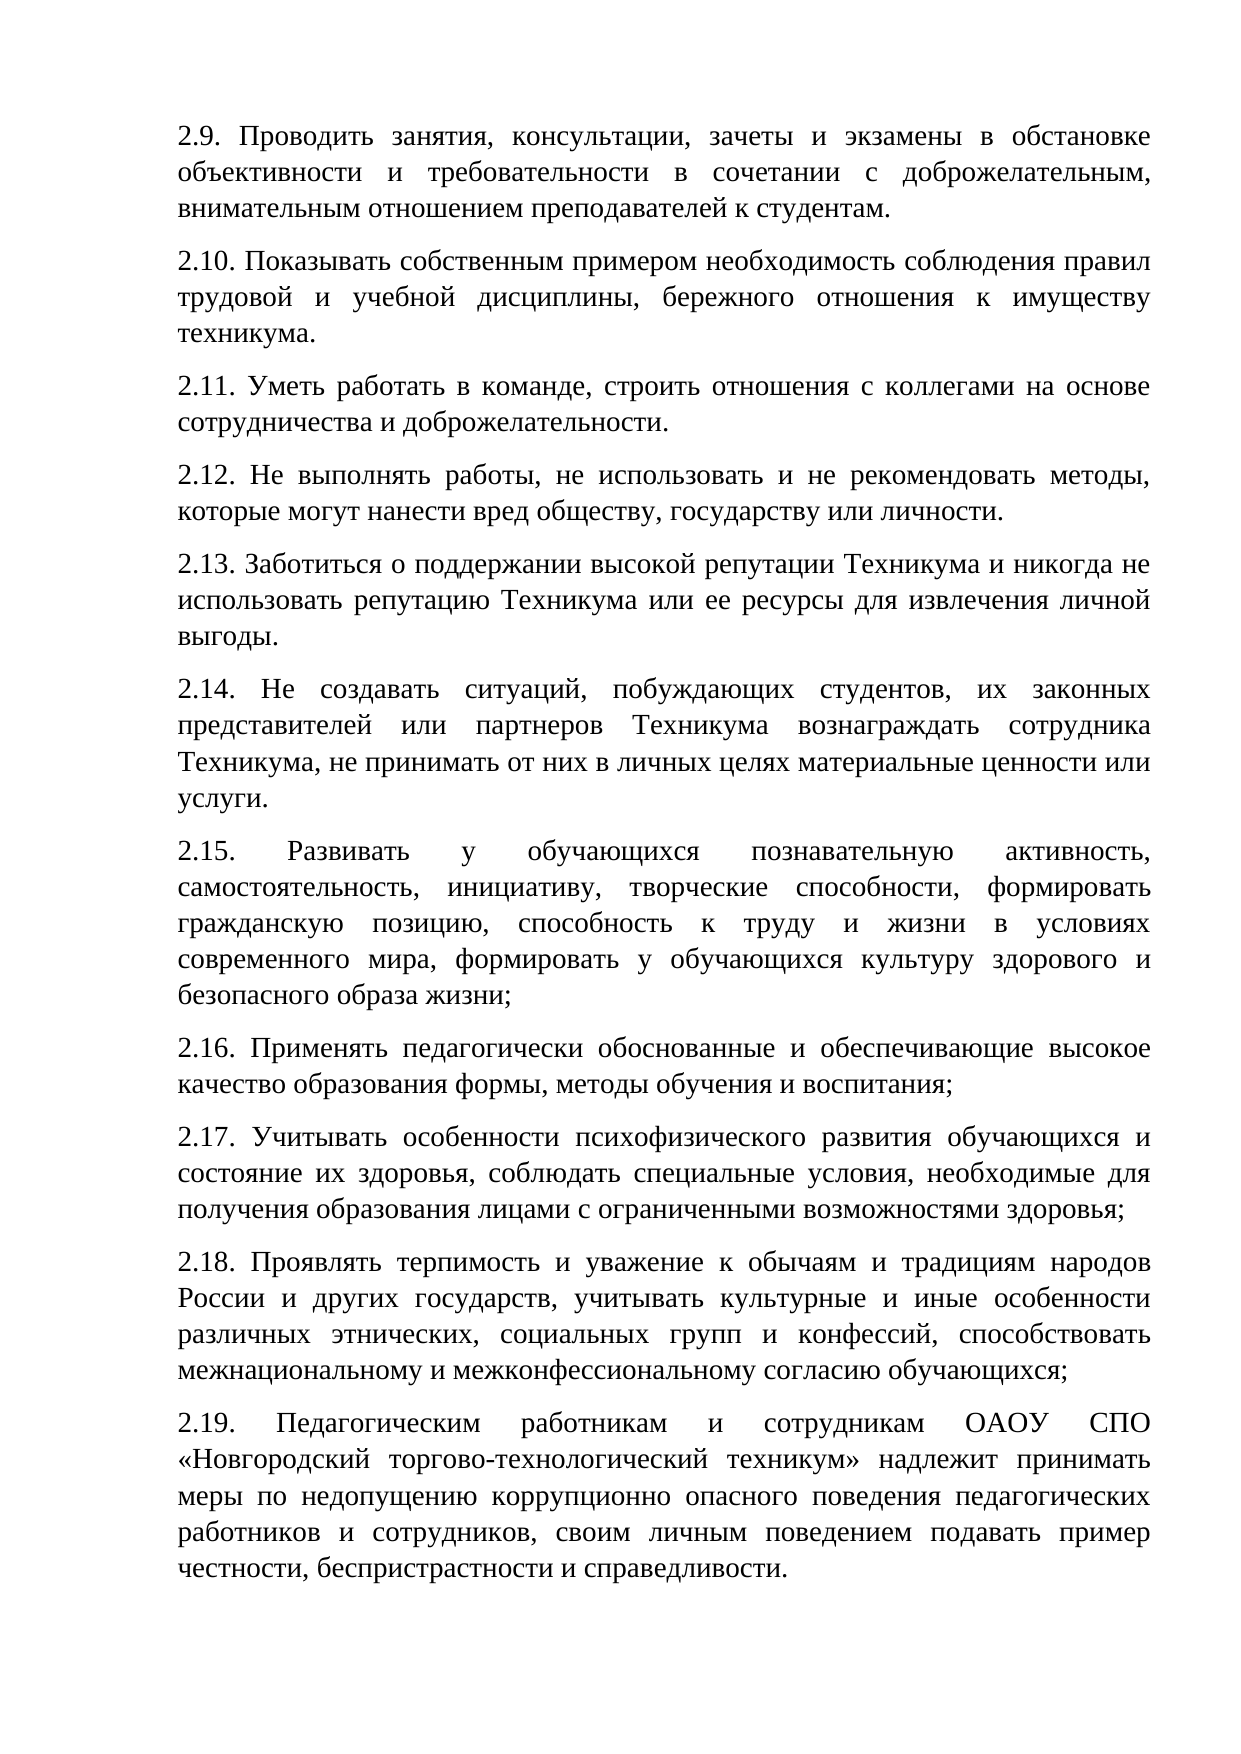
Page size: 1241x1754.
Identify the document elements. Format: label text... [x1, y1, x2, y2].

text 2.18. Проявлять терпимость и уважение к обычаям и традициям народов России и других государств, учитывать культурные и иные особенности различных этнических, социальных групп и конфессий, способствовать межнациональному и межконфессиональному согласию обучающихся; [177, 1244, 1152, 1386]
text 2.9. Проводить занятия, консультации, зачеты и экзамены в обстановке объективности и требовательности в сочетании с доброжелательным, внимательным отношением преподавателей к студентам. [177, 118, 1152, 224]
text 2.14. Не создавать ситуаций, побуждающих студентов, их законных представителей или партнеров Техникума вознаграждать сотрудника Техникума, не принимать от них в личных целях материальные ценности или услуги. [177, 671, 1152, 813]
text 2.19. Педагогическим работникам и сотрудникам ОАОУ СПО «Новгородский торгово-технологический техникум» надлежит принимать меры по недопущению коррупционно опасного поведения педагогических работников и сотрудников, своим личным поведением подавать пример честности, беспристрастности и справедливости. [177, 1405, 1152, 1583]
text 2.10. Показывать собственным примером необходимость соблюдения правил трудовой и учебной дисциплины, бережного отношения к имуществу техникума. [177, 243, 1152, 349]
text 2.13. Заботиться о поддержании высокой репутации Техникума и никогда не использовать репутацию Техникума или ее ресурсы для извлечения личной выгоды. [177, 546, 1152, 652]
text 2.16. Применять педагогически обоснованные и обеспечивающие высокое качество образования формы, методы обучения и воспитания; [177, 1030, 1152, 1100]
text 2.17. Учитывать особенности психофизического развития обучающихся и состояние их здоровья, соблюдать специальные условия, необходимые для получения образования лицами с ограниченными возможностями здоровья; [177, 1119, 1152, 1225]
text 2.11. Уметь работать в команде, строить отношения с коллегами на основе сотрудничества и доброжелательности. [177, 368, 1152, 438]
text 2.12. Не выполнять работы, не использовать и не рекомендовать методы, которые могут нанести вред обществу, государству или личности. [177, 457, 1152, 527]
text 2.15. Развивать у обучающихся познавательную активность, самостоятельность, инициативу, творческие способности, формировать гражданскую позицию, способность к труду и жизни в условиях современного мира, формировать у обучающихся культуру здорового и безопасного образа жизни; [177, 833, 1152, 1011]
